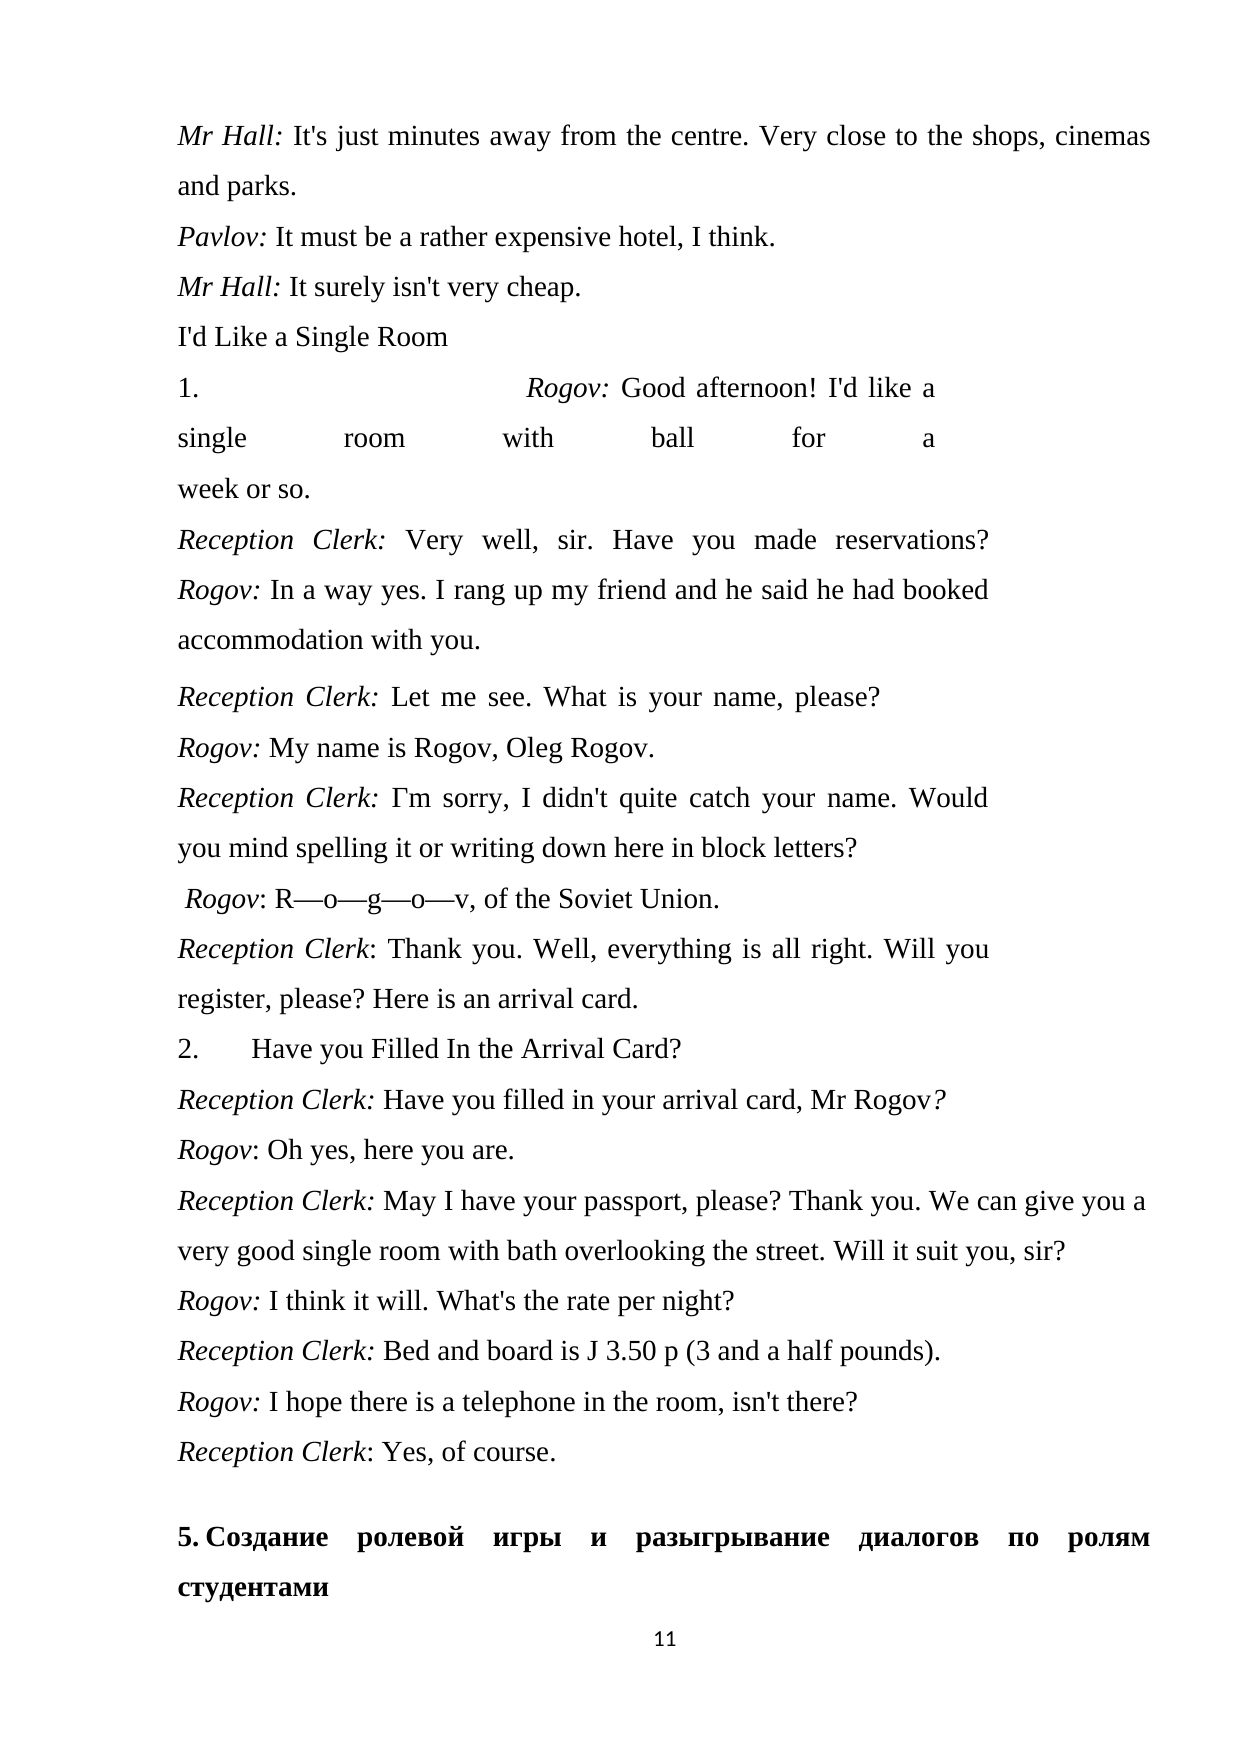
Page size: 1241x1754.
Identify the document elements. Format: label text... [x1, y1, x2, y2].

text I'd Like a Single Room [177, 319, 936, 353]
text Reception Clerk: Have you filled in your arrival card, Mr Rogov? [177, 1082, 990, 1116]
text very good single room with bath overlooking the street. Will it suit you, sir? [177, 1233, 1152, 1266]
text Pavlov: It must be a rather expensive hotel, I think. [177, 219, 828, 252]
list Создание ролевой игры и разыгрывание диалогов по ролям студентами [177, 1519, 1152, 1603]
text Rogov: I hope there is a telephone in the room, isn't there? [177, 1384, 1152, 1417]
list Have you Filled In the Arrival Card? [177, 1032, 990, 1065]
text Reception Clerk: Гm sorry, I didn't quite catch your name. Would you mind spelling it or writing down here in block letters? [177, 780, 990, 864]
text Rogov: Oh yes, here you are. [177, 1132, 990, 1166]
text Reception Clerk: Bed and board is Ј 3.50 p (3 and a half pounds). [177, 1333, 1152, 1367]
text Reception Clerk: May I have your passport, please? Thank you. We can give you a [177, 1183, 1152, 1216]
text Rogov: R—о—g—о—v, of the Soviet Union. [177, 881, 990, 914]
text Mr Hall: It's just minutes away from the centre. Very close to the shops, cinemas and parks. [177, 118, 1152, 202]
text Mr Hall: It surely isn't very cheap. [177, 269, 828, 303]
text Reception Clerk: Very well, sir. Have you made reservations? Rogov: In a way yes. I rang up my friend and he said he had booked accommodation with you. [177, 522, 990, 656]
text Reception Clerk: Yes, of course. [177, 1434, 1152, 1468]
text Rogov: I think it will. What's the rate per night? [177, 1283, 1152, 1317]
list Rogov: Good afternoon! I'd like a single room with ball for a week or so. [177, 370, 936, 504]
text Reception Clerk: Thank you. Well, everything is all right. Will you register, please? Here is an arrival card. [177, 931, 990, 1015]
text Reception Clerk: Let me see. What is your name, please? Rogov: My name is Rogov, Oleg Rogov. [177, 679, 882, 763]
